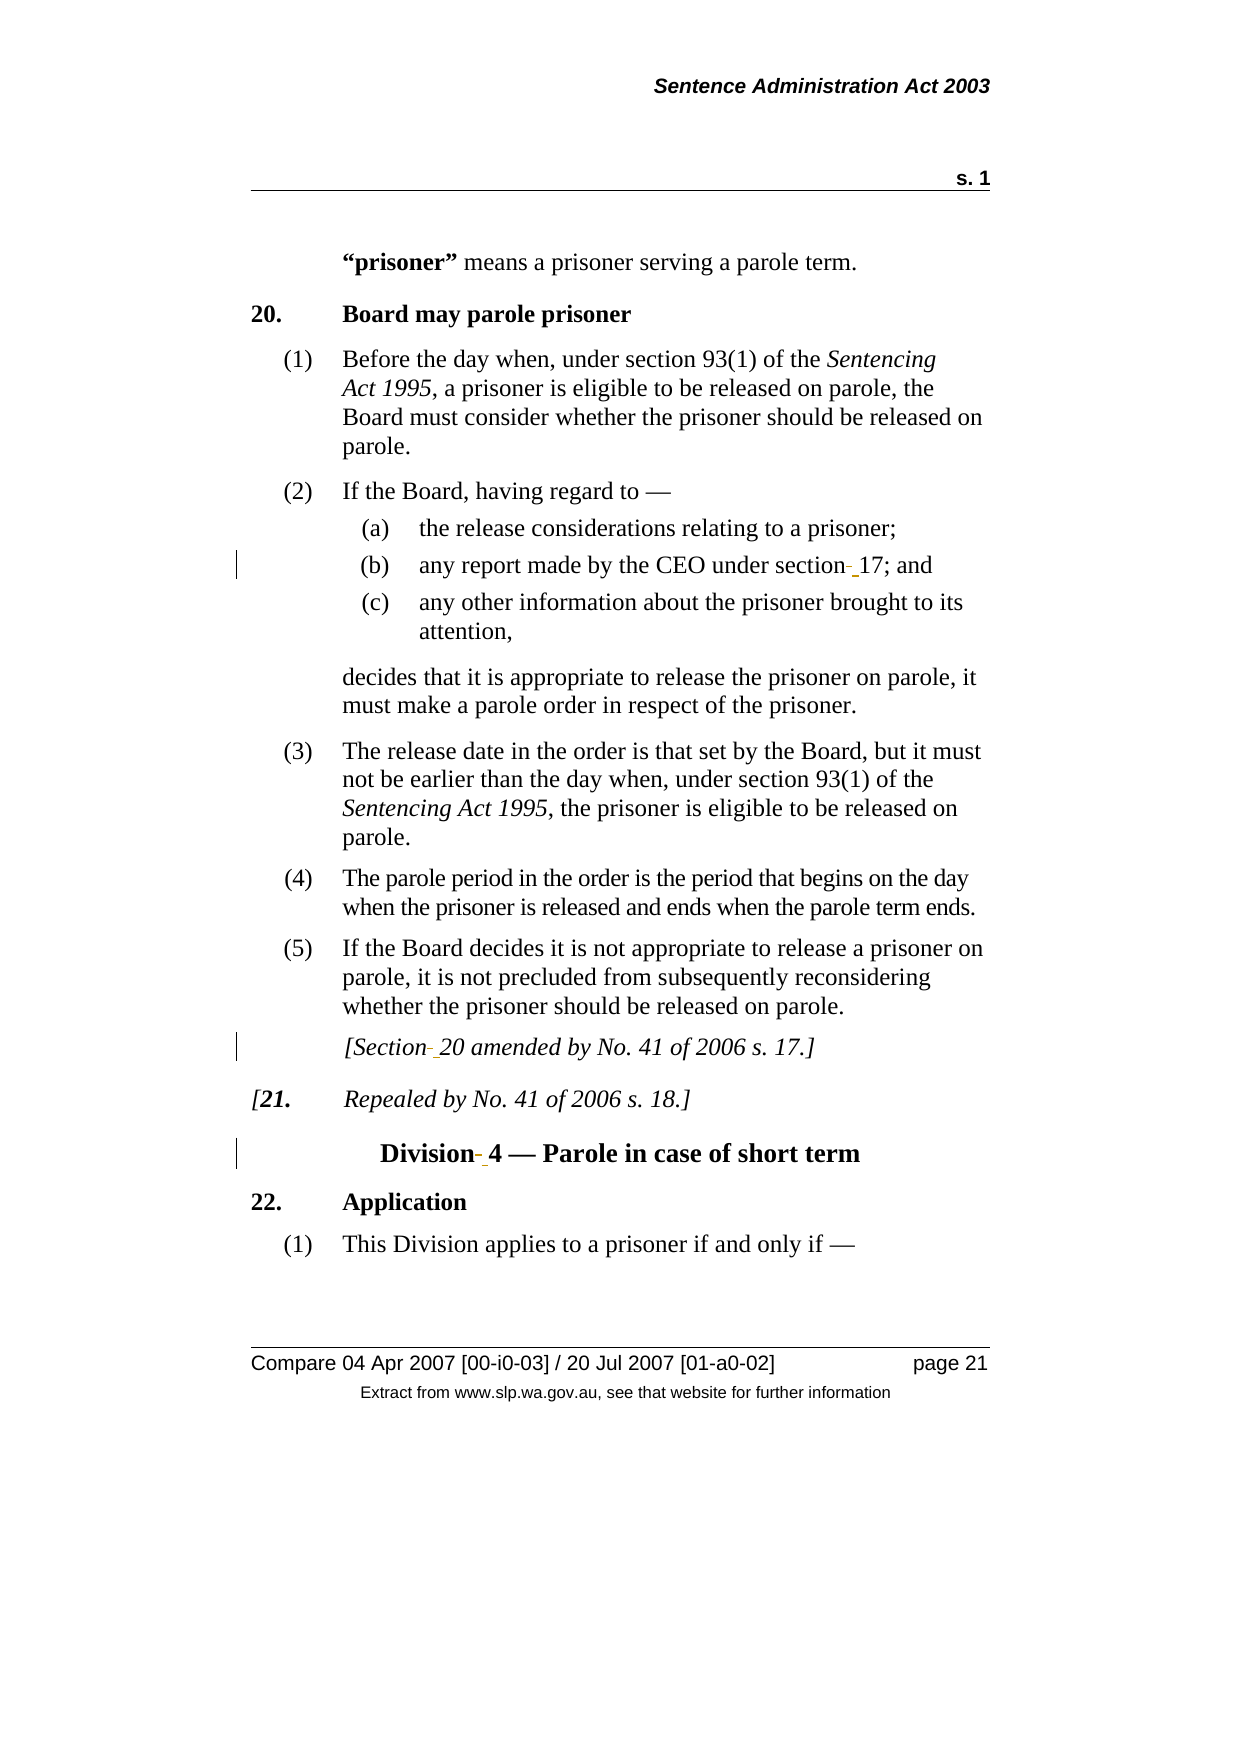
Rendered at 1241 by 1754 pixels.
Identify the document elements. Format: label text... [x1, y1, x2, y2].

text (b) any report made by the CEO under section17; and [251, 550, 990, 579]
text (2) If the Board, having regard to — [251, 476, 990, 505]
text (4) The parole period in the order is the period that begins on the day when the prisoner is released and ends when the parole term ends. [251, 863, 990, 921]
text [21. Repealed by No. 41 of 2006 s. 18.] [251, 1084, 990, 1112]
subtitle Division4 — Parole in case of short term [251, 1137, 990, 1169]
text decides that it is appropriate to release the prisoner on parole, it must make a parole order in respect of the prisoner. [251, 662, 990, 719]
text “prisoner” means a prisoner serving a parole term. [251, 247, 990, 276]
text (a) the release considerations relating to a prisoner; [251, 513, 990, 542]
text [Section20 amended by No. 41 of 2006 s. 17.] [251, 1032, 990, 1061]
text (c) any other information about the prisoner brought to its attention, [251, 587, 990, 645]
subtitle 22. Application [251, 1187, 990, 1216]
text (1) Before the day when, under section 93(1) of the Sentencing Act 1995, a prisoner is eligible to be released on parole, the Board must consider whether the prisoner should be released on parole. [251, 344, 990, 459]
text (3) The release date in the order is that set by the Board, but it must not be earlier than the day when, under section 93(1) of the Sentencing Act 1995, the prisoner is eligible to be released on parole. [251, 736, 990, 851]
text (1) This Division applies to a prisoner if and only if — [251, 1229, 990, 1257]
text (5) If the Board decides it is not appropriate to release a prisoner on parole, it is not precluded from subsequently reconsidering whether the prisoner should be released on parole. [251, 933, 990, 1019]
subtitle 20. Board may parole prisoner [251, 299, 990, 328]
